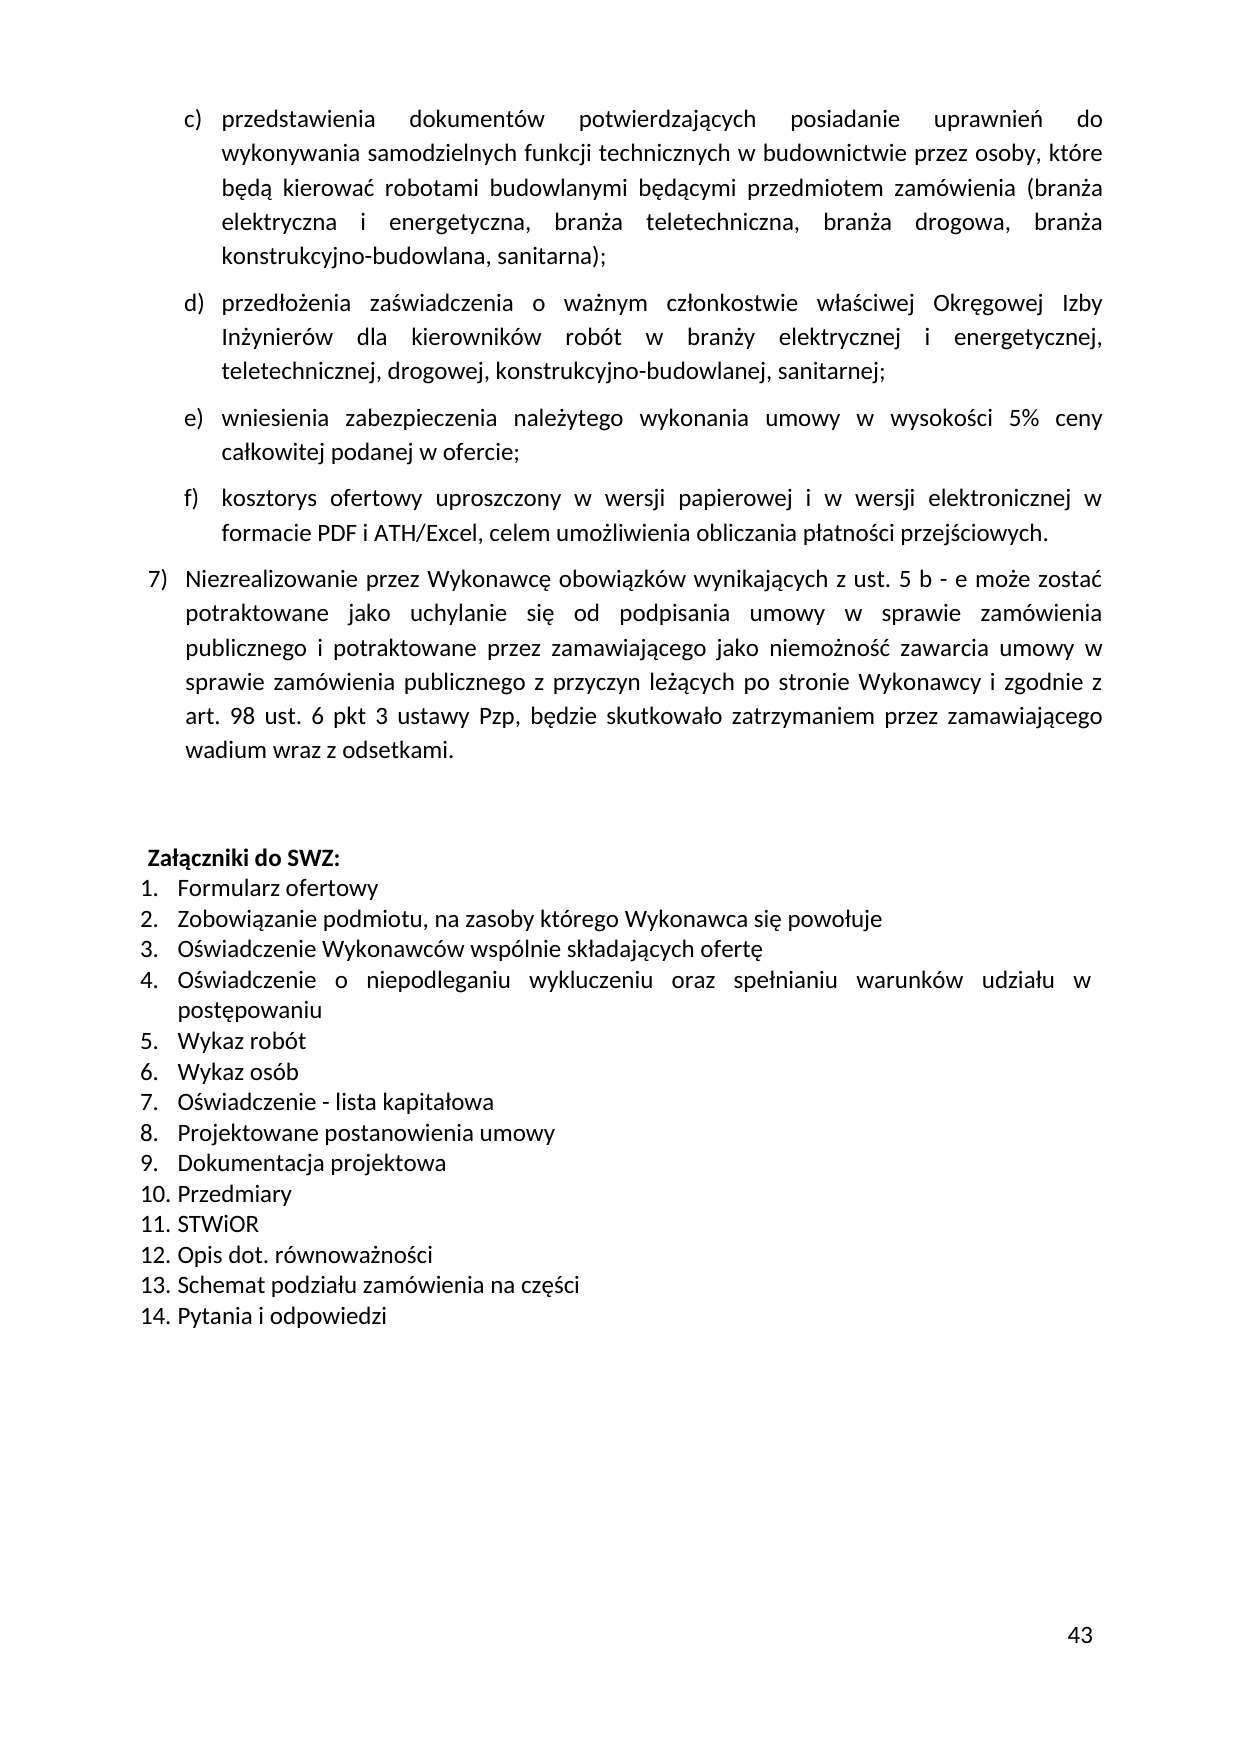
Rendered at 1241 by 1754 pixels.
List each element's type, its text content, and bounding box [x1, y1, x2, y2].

list wniesienia zabezpieczenia należytego wykonania umowy w wysokości 5% ceny całkowitej podanej w ofercie; [184, 402, 1104, 466]
list Wykaz osób [140, 1056, 1093, 1086]
list Formularz ofertowy [140, 872, 1093, 903]
list przedstawienia dokumentów potwierdzających posiadanie uprawnień do wykonywania samodzielnych funkcji technicznych w budownictwie przez osoby, które będą kierować robotami budowlanymi będącymi przedmiotem zamówienia (branża elektryczna i energetyczna, branża teletechniczna, branża drogowa, branża konstrukcyjno-budowlana, sanitarna); [184, 103, 1104, 271]
list kosztorys ofertowy uproszczony w wersji papierowej i w wersji elektronicznej w formacie PDF i ATH/Excel, celem umożliwienia obliczania płatności przejściowych. [184, 483, 1104, 547]
list przedłożenia zaświadczenia o ważnym członkostwie właściwej Okręgowej Izby Inżynierów dla kierowników robót w branży elektrycznej i energetycznej, teletechnicznej, drogowej, konstrukcyjno-budowlanej, sanitarnej; [184, 287, 1104, 386]
list Opis dot. równoważności [140, 1239, 1093, 1269]
list Oświadczenie - lista kapitałowa [140, 1086, 1093, 1117]
list Zobowiązanie podmiotu, na zasoby którego Wykonawca się powołuje [140, 903, 1093, 933]
list Wykaz robót [140, 1025, 1093, 1056]
list Pytania i odpowiedzi [140, 1300, 1093, 1330]
list STWiOR [140, 1208, 1093, 1239]
list Oświadczenie o niepodleganiu wykluczeniu oraz spełnianiu warunków udziału w postępowaniu [140, 964, 1093, 1025]
list Dokumentacja projektowa [140, 1147, 1093, 1178]
list Przedmiary [140, 1178, 1093, 1208]
list Schemat podziału zamówienia na części [140, 1269, 1093, 1300]
list Oświadczenie Wykonawców wspólnie składających ofertę [140, 933, 1093, 964]
list Projektowane postanowienia umowy [140, 1117, 1093, 1147]
list Niezrealizowanie przez Wykonawcę obowiązków wynikających z ust. 5 b - e może zostać potraktowane jako uchylanie się od podpisania umowy w sprawie zamówienia publicznego i potraktowane przez zamawiającego jako niemożność zawarcia umowy w sprawie zamówienia publicznego z przyczyn leżących po stronie Wykonawcy i zgodnie z art. 98 ust. 6 pkt 3 ustawy Pzp, będzie skutkowało zatrzymaniem przez zamawiającego wadium wraz z odsetkami. [148, 563, 1104, 765]
text Załączniki do SWZ: [148, 842, 1093, 872]
